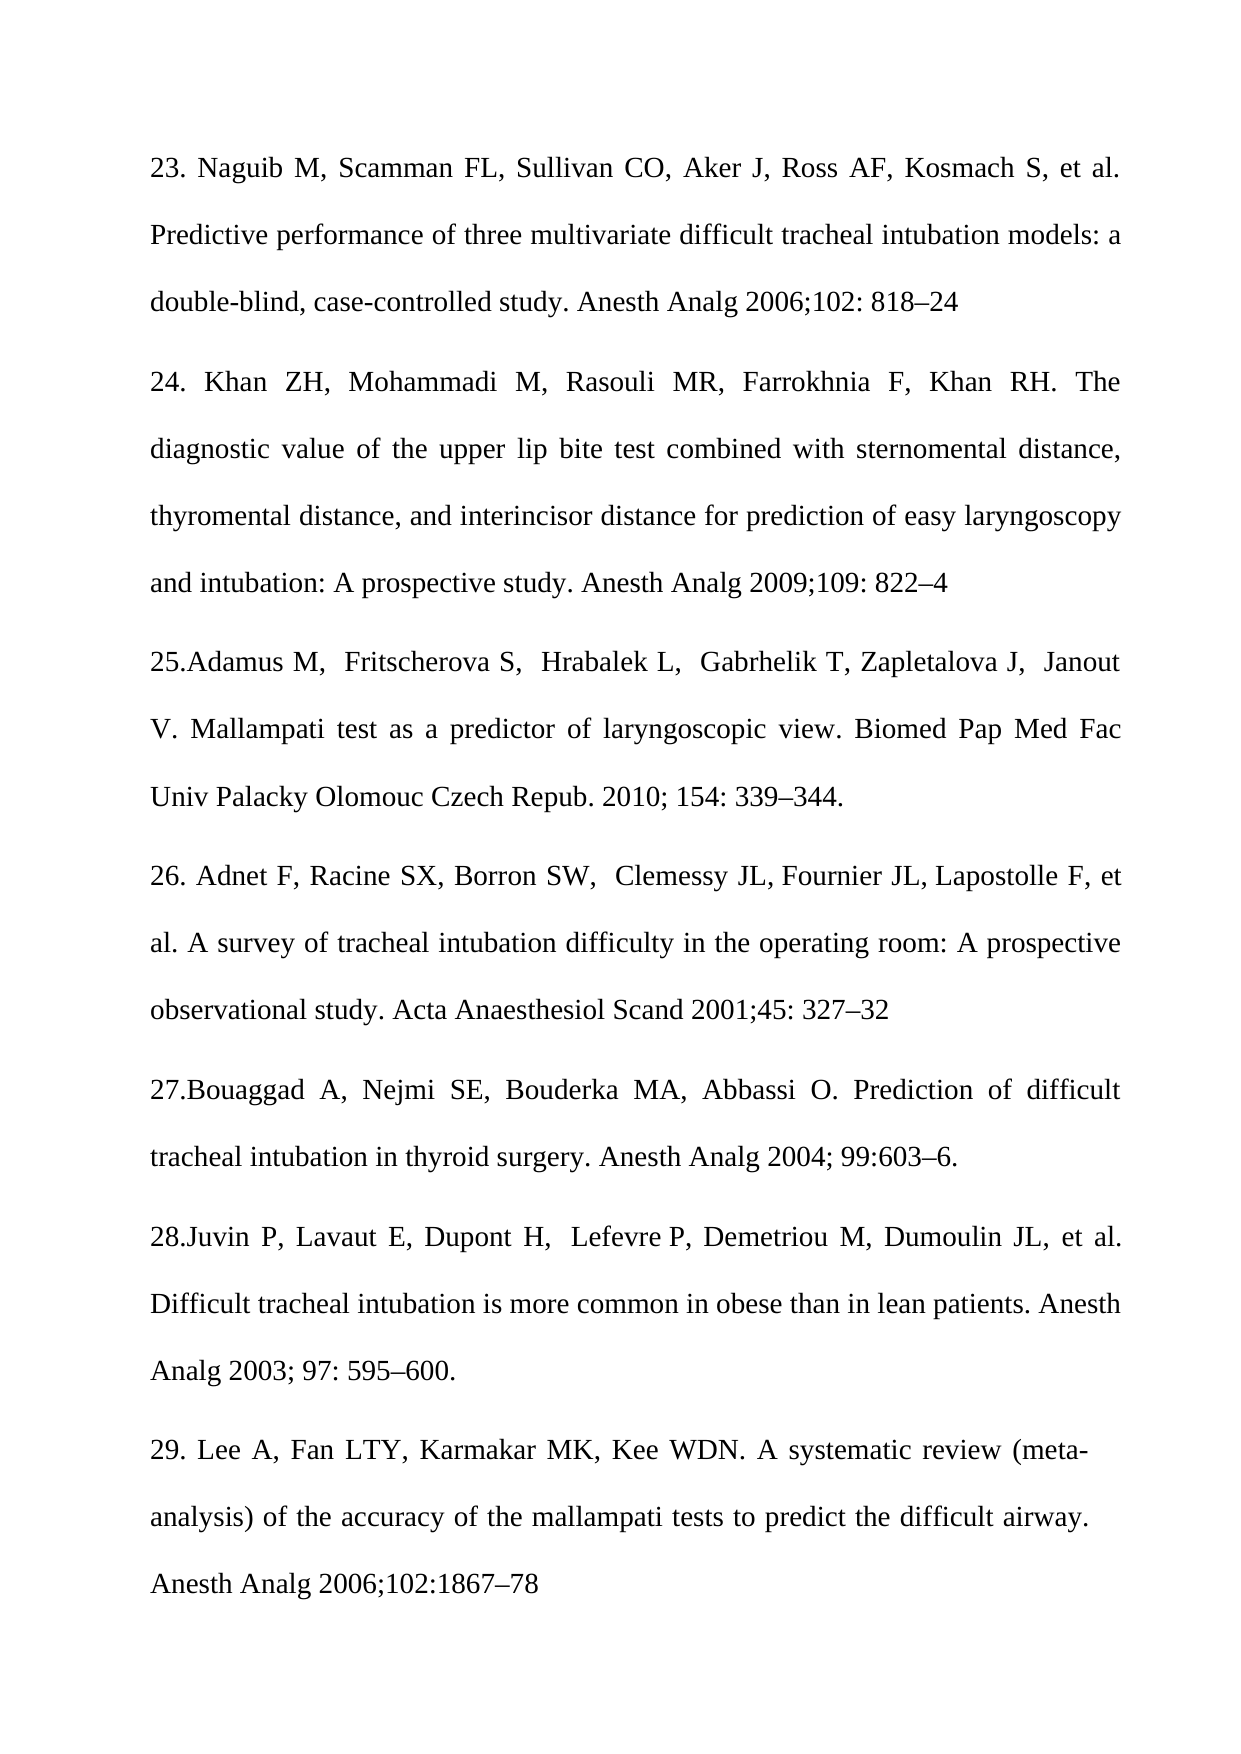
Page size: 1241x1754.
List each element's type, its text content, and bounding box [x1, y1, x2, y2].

text 23. Naguib M, Scamman FL, Sullivan CO, Aker J, Ross AF, Kosmach S, et al. Predictive performance of three multivariate difficult tracheal intubation models: a double-blind, case-controlled study. Anesth Analg 2006;102: 818–24 [150, 150, 1122, 318]
text 29. Lee A, Fan LTY, Karmakar MK, Kee WDN. A systematic review (meta-analysis) of the accuracy of the mallampati tests to predict the difficult airway. Anesth Analg 2006;102:1867–78 [150, 1432, 1090, 1600]
text 25.Adamus M, Fritscherova S, Hrabalek L, Gabrhelik T, Zapletalova J, Janout V. Mallampati test as a predictor of laryngoscopic view. Biomed Pap Med Fac Univ Palacky Olomouc Czech Repub. 2010; 154: 339–344. [150, 644, 1122, 812]
text 28.Juvin P, Lavaut E, Dupont H, Lefevre P, Demetriou M, Dumoulin JL, et al. Difficult tracheal intubation is more common in obese than in lean patients. Anesth Analg 2003; 97: 595–600. [150, 1219, 1122, 1386]
text 27.Bouaggad A, Nejmi SE, Bouderka MA, Abbassi O. Prediction of difficult tracheal intubation in thyroid surgery. Anesth Analg 2004; 99:603–6. [150, 1072, 1122, 1173]
text 24. Khan ZH, Mohammadi M, Rasouli MR, Farrokhnia F, Khan RH. The diagnostic value of the upper lip bite test combined with sternomental distance, thyromental distance, and interincisor distance for prediction of easy laryngoscopy and intubation: A prospective study. Anesth Analg 2009;109: 822–4 [150, 364, 1122, 598]
text 26. Adnet F, Racine SX, Borron SW, Clemessy JL, Fournier JL, Lapostolle F, et al. A survey of tracheal intubation difficulty in the operating room: A prospective observational study. Acta Anaesthesiol Scand 2001;45: 327–32 [150, 858, 1122, 1026]
